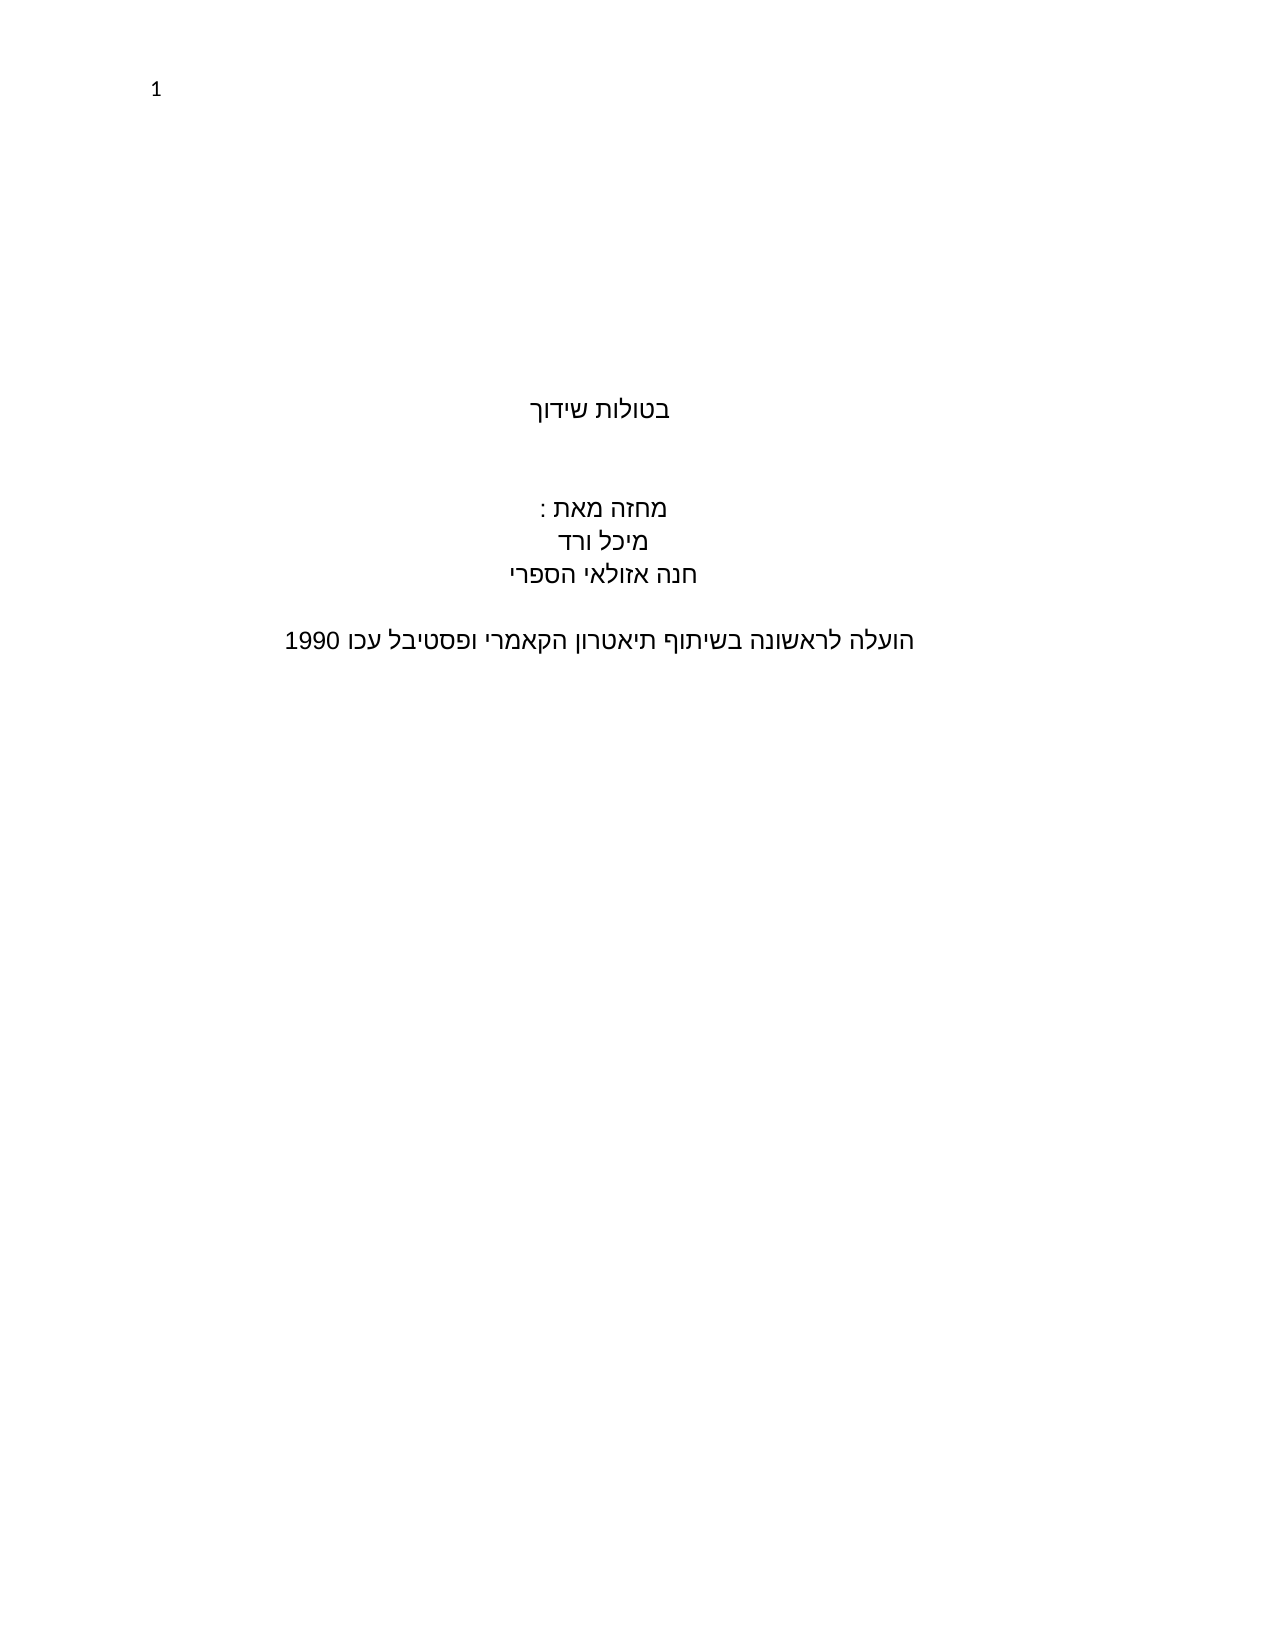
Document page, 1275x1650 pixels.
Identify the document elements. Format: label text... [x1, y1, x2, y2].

list בטולות שידוך [150, 395, 1050, 424]
list מחזה מאת : [150, 494, 1050, 523]
list הועלה לראשונה בשיתוף תיאטרון הקאמרי ופסטיבל עכו 1990 [150, 626, 1050, 655]
list מיכל ורד [150, 527, 1050, 556]
list חנה אזולאי הספרי [150, 560, 1050, 589]
